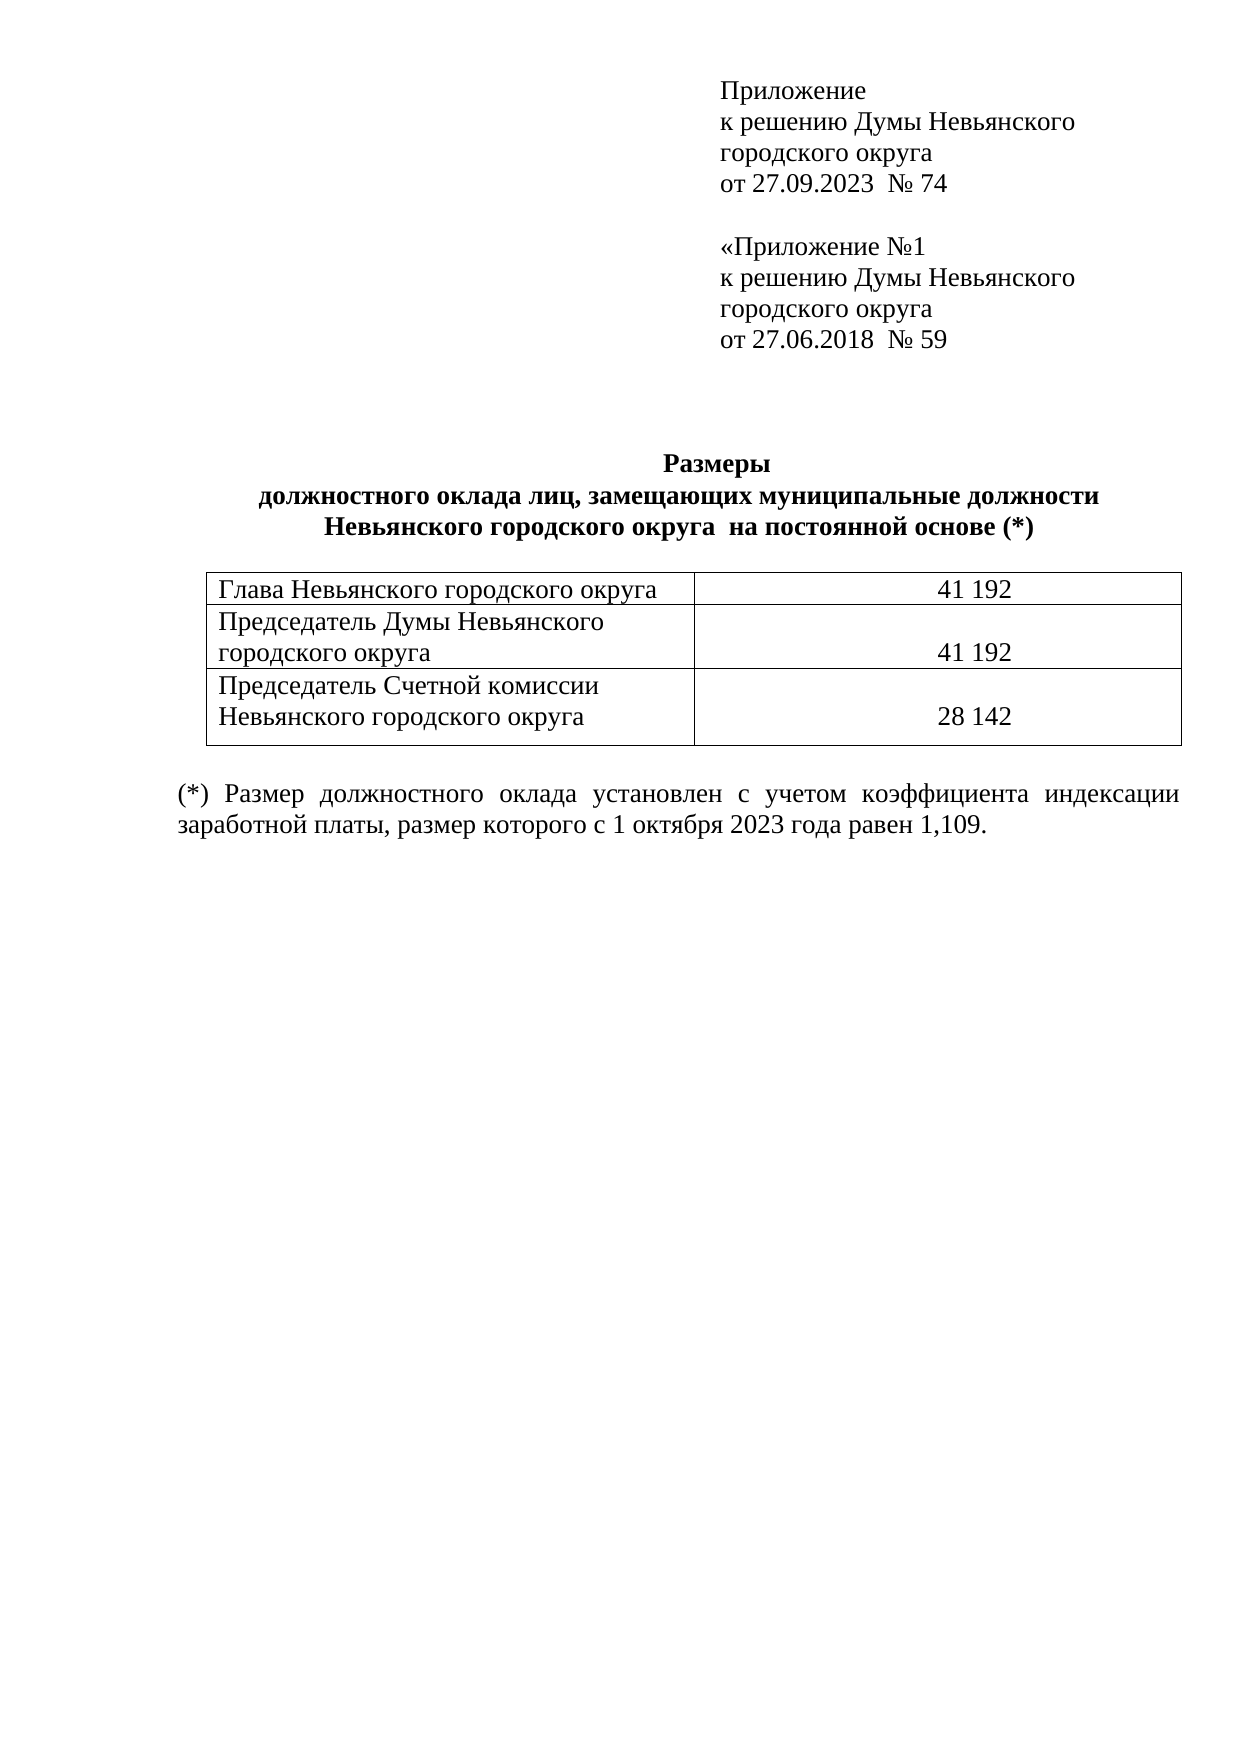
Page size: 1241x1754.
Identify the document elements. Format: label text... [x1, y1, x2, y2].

table_header 41 192 [695, 573, 1181, 604]
text должностного оклада лиц, замещающих муниципальные должности Невьянского городского округа на постоянной основе (*) [177, 479, 1181, 541]
table_cell «Приложение №1 к решению Думы Невьянского городского округа от 27.06.2018 № 59 [709, 199, 1193, 354]
table_header Приложение к решению Думы Невьянского городского округа от 27.09.2023 № 74 [709, 74, 1193, 198]
table_cell 41 192 [695, 605, 1181, 668]
table_cell Председатель Думы Невьянского городского округа [207, 605, 694, 668]
table_cell 28 142 [695, 669, 1181, 745]
text (*) Размер должностного оклада установлен с учетом коэффициента индексации заработной платы, размер которого с 1 октября 2023 года равен 1,109. [177, 777, 1181, 840]
table_cell Председатель Счетной комиссии Невьянского городского округа [207, 669, 694, 745]
table_header Глава Невьянского городского округа [207, 573, 694, 604]
text Размеры [177, 448, 1181, 479]
